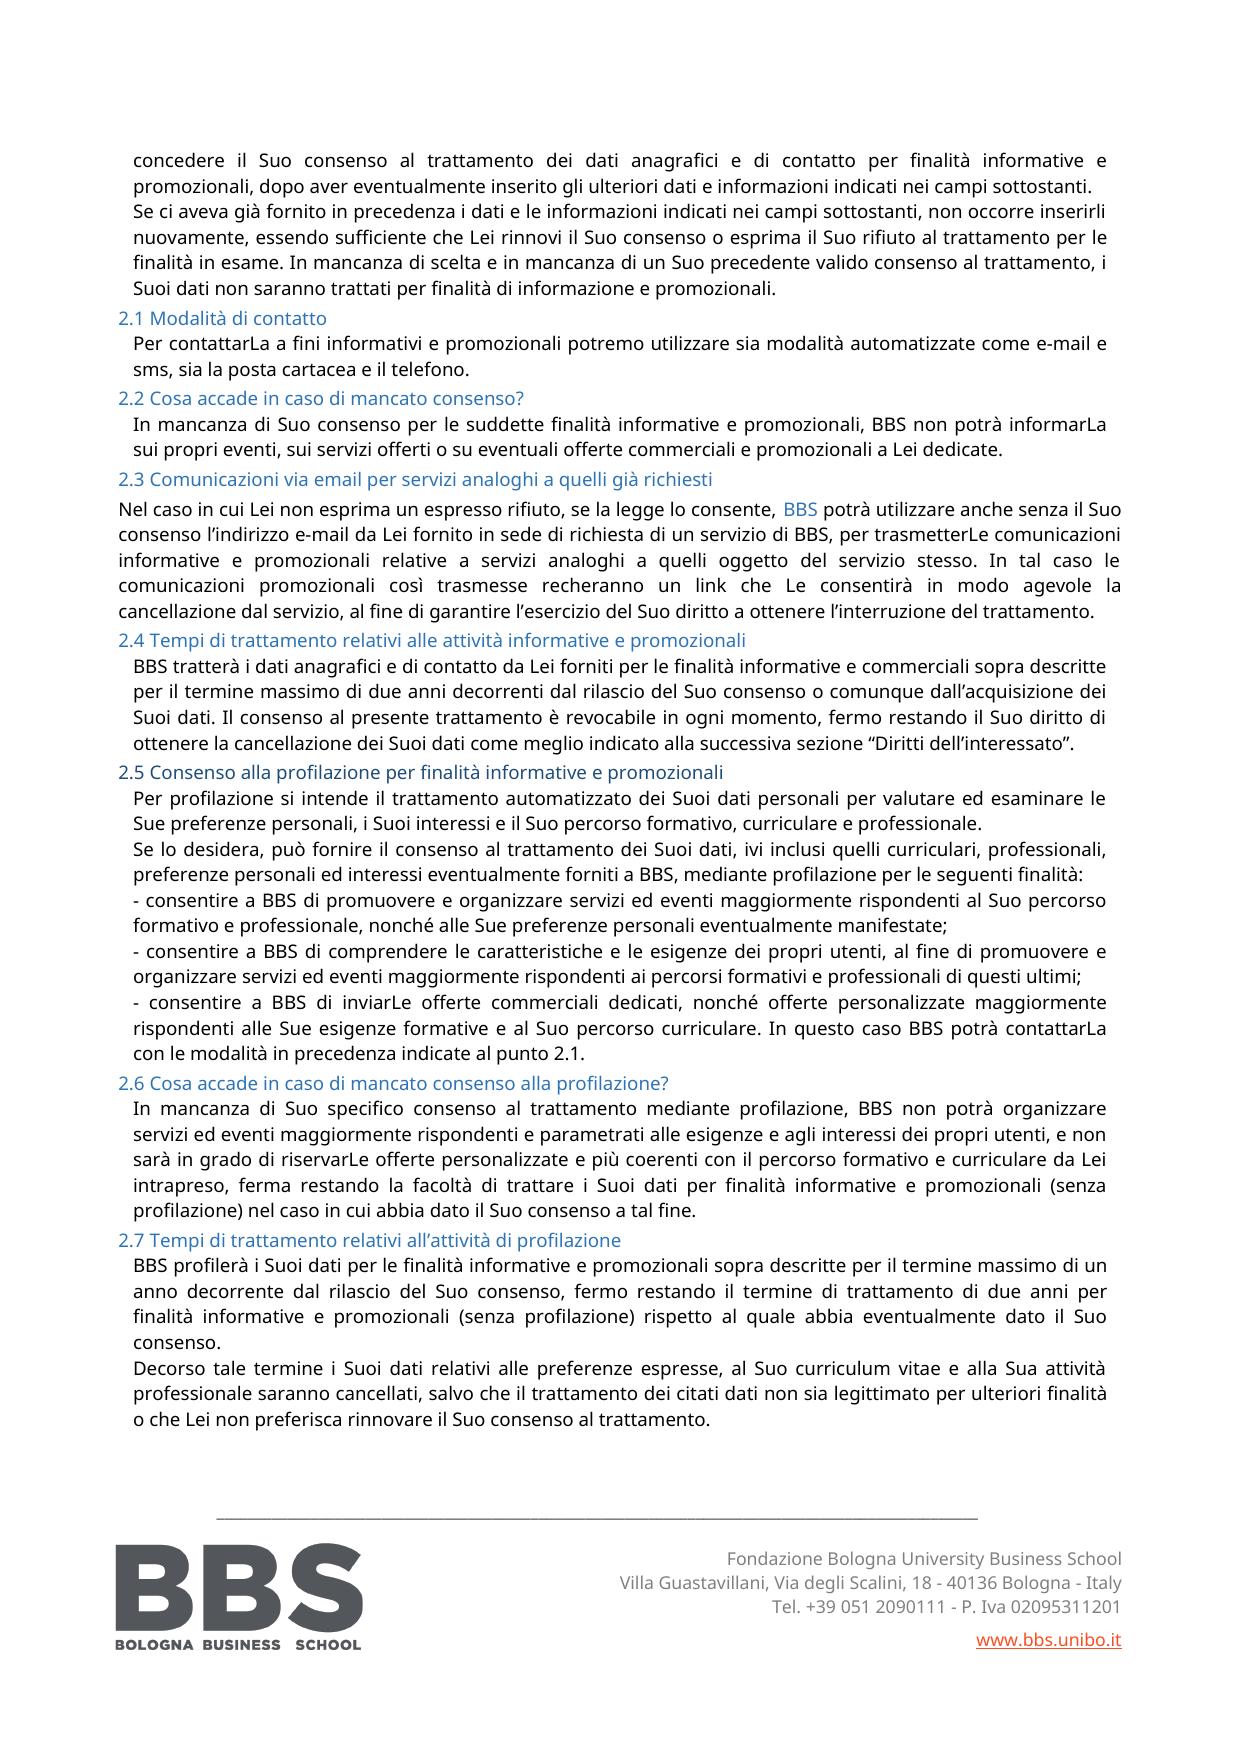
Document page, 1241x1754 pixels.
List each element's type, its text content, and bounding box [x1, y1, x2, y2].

text - consentire a BBS di comprendere le caratteristiche e le esigenze dei propri utenti, al fine di promuovere e organizzare servizi ed eventi maggiormente rispondenti ai percorsi formativi e professionali di questi ultimi; [133, 938, 1108, 989]
subtitle Nel caso in cui Lei non esprima un espresso rifiuto, se la legge lo consente, BBS potrà utilizzare anche senza il Suo consenso l’indirizzo e-mail da Lei fornito in sede di richiesta di un servizio di BBS, per trasmetterLe comunicazioni informative e promozionali relative a servizi analoghi a quelli oggetto del servizio stesso. In tal caso le comunicazioni promozionali così trasmesse recheranno un link che Le consentirà in modo agevole la cancellazione dal servizio, al fine di garantire l’esercizio del Suo diritto a ottenere l’interruzione del trattamento. [118, 496, 1122, 624]
text BBS tratterà i dati anagrafici e di contatto da Lei forniti per le finalità informative e commerciali sopra descritte per il termine massimo di due anni decorrenti dal rilascio del Suo consenso o comunque dall’acquisizione dei Suoi dati. Il consenso al presente trattamento è revocabile in ogni momento, fermo restando il Suo diritto di ottenere la cancellazione dei Suoi dati come meglio indicato alla successiva sezione “Diritti dell’interessato”. [133, 653, 1108, 755]
subtitle 2.7 Tempi di trattamento relativi all’attività di profilazione [118, 1227, 1122, 1253]
subtitle 2.4 Tempi di trattamento relativi alle attività informative e promozionali [118, 628, 1122, 653]
text In mancanza di Suo specifico consenso al trattamento mediante profilazione, BBS non potrà organizzare servizi ed eventi maggiormente rispondenti e parametrati alle esigenze e agli interessi dei propri utenti, e non sarà in grado di riservarLe offerte personalizzate e più coerenti con il percorso formativo e curriculare da Lei intrapreso, ferma restando la facoltà di trattare i Suoi dati per finalità informative e promozionali (senza profilazione) nel caso in cui abbia dato il Suo consenso a tal fine. [133, 1096, 1108, 1223]
subtitle 2.2 Cosa accade in caso di mancato consenso? [118, 386, 1122, 411]
text Se lo desidera, può fornire il consenso al trattamento dei Suoi dati, ivi inclusi quelli curriculari, professionali, preferenze personali ed interessi eventualmente forniti a BBS, mediante profilazione per le seguenti finalità: [133, 836, 1108, 887]
text Se ci aveva già fornito in precedenza i dati e le informazioni indicati nei campi sottostanti, non occorre inserirli nuovamente, essendo sufficiente che Lei rinnovi il Suo consenso o esprima il Suo rifiuto al trattamento per le finalità in esame. In mancanza di scelta e in mancanza di un Suo precedente valido consenso al trattamento, i Suoi dati non saranno trattati per finalità di informazione e promozionali. [133, 199, 1108, 301]
text Per contattarLa a fini informativi e promozionali potremo utilizzare sia modalità automatizzate come e-mail e sms, sia la posta cartacea e il telefono. [133, 330, 1108, 381]
text - consentire a BBS di promuovere e organizzare servizi ed eventi maggiormente rispondenti al Suo percorso formativo e professionale, nonché alle Sue preferenze personali eventualmente manifestate; [133, 887, 1108, 938]
text Per profilazione si intende il trattamento automatizzato dei Suoi dati personali per valutare ed esaminare le Sue preferenze personali, i Suoi interessi e il Suo percorso formativo, curriculare e professionale. [133, 785, 1108, 836]
subtitle 2.3 Comunicazioni via email per servizi analoghi a quelli già richiesti [118, 466, 1122, 492]
text In mancanza di Suo consenso per le suddette finalità informative e promozionali, BBS non potrà informarLa sui propri eventi, sui servizi offerti o su eventuali offerte commerciali e promozionali a Lei dedicate. [133, 411, 1108, 462]
picture [115, 1543, 363, 1650]
text - consentire a BBS di inviarLe offerte commerciali dedicati, nonché offerte personalizzate maggiormente rispondenti alle Sue esigenze formative e al Suo percorso curriculare. In questo caso BBS potrà contattarLa con le modalità in precedenza indicate al punto 2.1. [133, 989, 1108, 1066]
subtitle 2.6 Cosa accade in caso di mancato consenso alla profilazione? [118, 1070, 1122, 1096]
subtitle 2.5 Consenso alla profilazione per finalità informative e promozionali [118, 759, 1122, 785]
text Decorso tale termine i Suoi dati relativi alle preferenze espresse, al Suo curriculum vitae e alla Sua attività professionale saranno cancellati, salvo che il trattamento dei citati dati non sia legittimato per ulteriori finalità o che Lei non preferisca rinnovare il Suo consenso al trattamento. [133, 1355, 1108, 1431]
text BBS profilerà i Suoi dati per le finalità informative e promozionali sopra descritte per il termine massimo di un anno decorrente dal rilascio del Suo consenso, fermo restando il termine di trattamento di due anni per finalità informative e promozionali (senza profilazione) rispetto al quale abbia eventualmente dato il Suo consenso. [133, 1253, 1108, 1355]
subtitle 2.1 Modalità di contatto [118, 305, 1122, 330]
